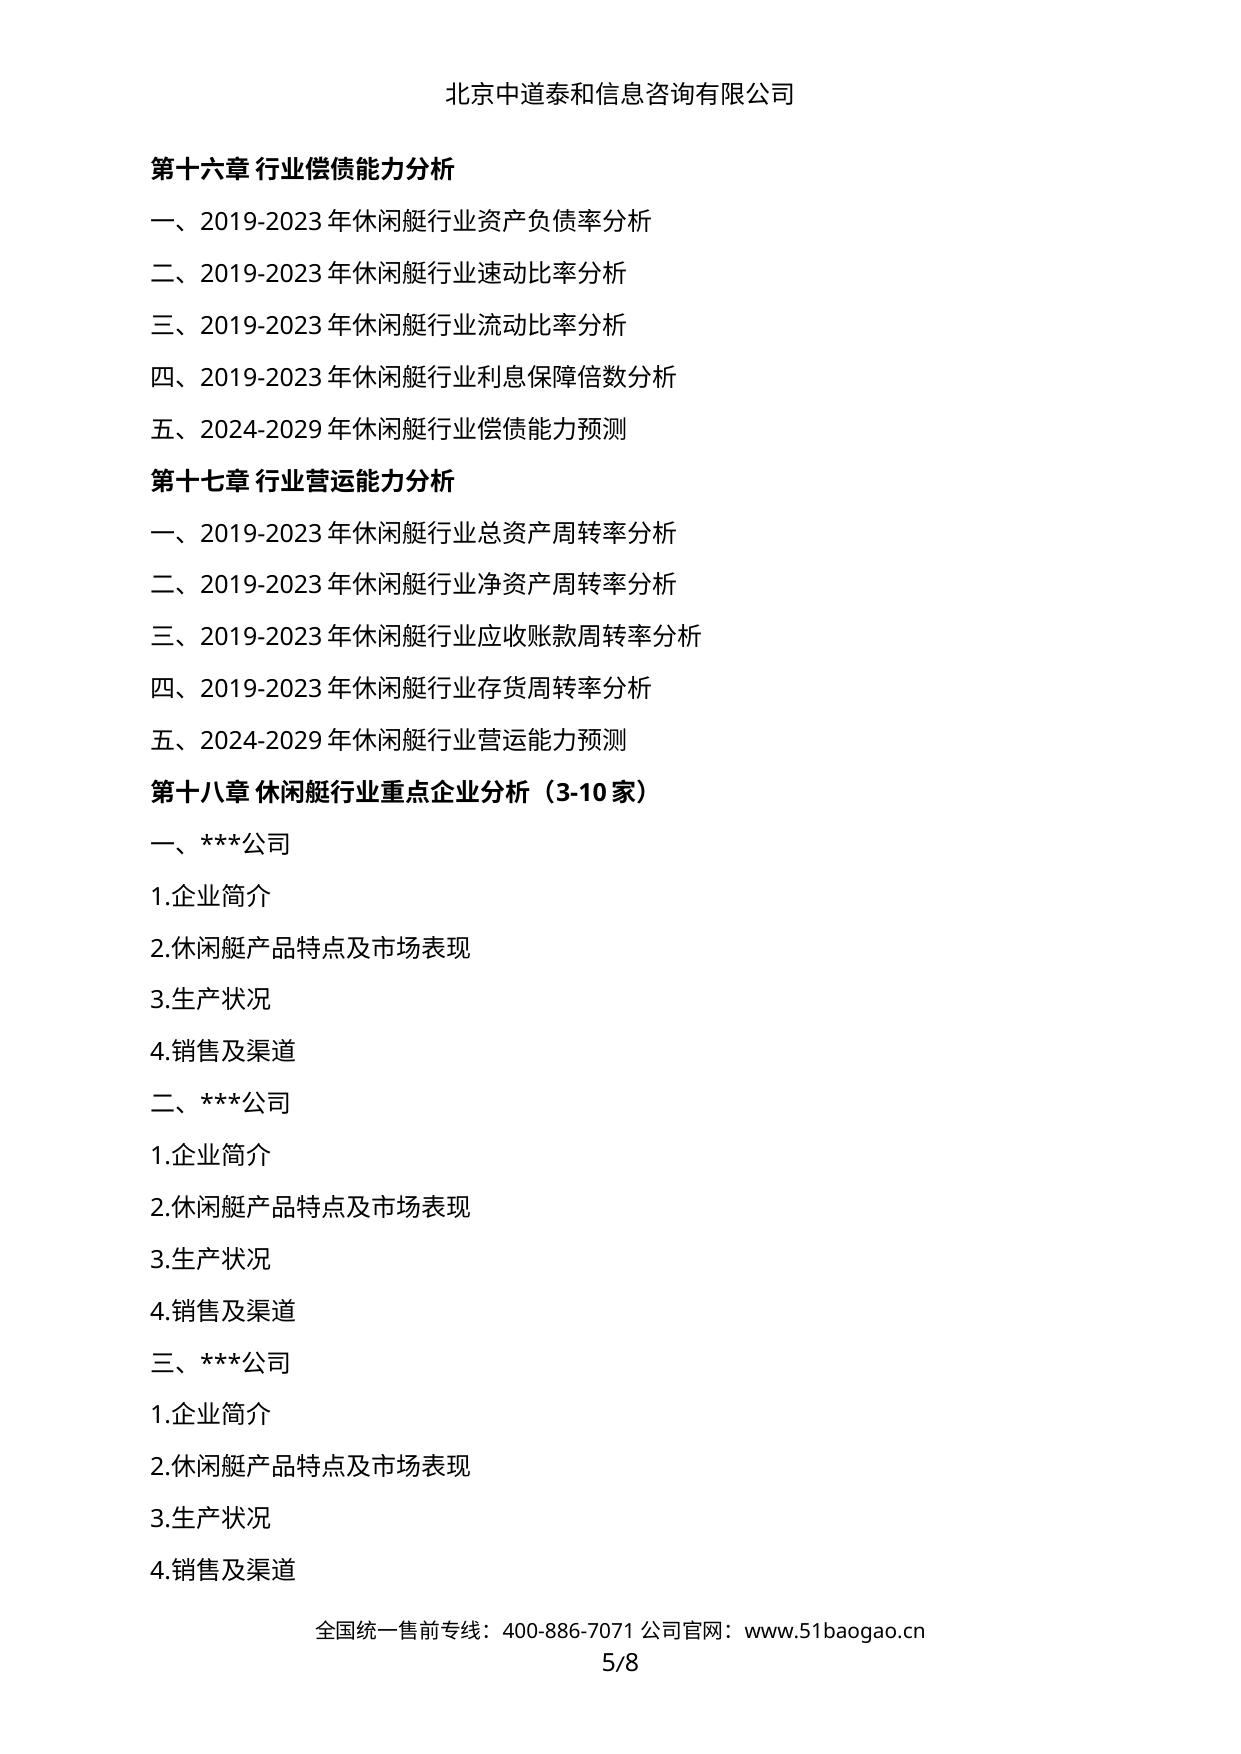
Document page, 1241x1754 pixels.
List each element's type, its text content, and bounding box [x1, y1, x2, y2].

text 二、***公司 [150, 1084, 1090, 1120]
text 五、2024-2029年休闲艇行业偿债能力预测 [150, 409, 1090, 446]
text 四、2019-2023年休闲艇行业存货周转率分析 [150, 669, 1090, 705]
text 一、2019-2023年休闲艇行业总资产周转率分析 [150, 513, 1090, 549]
text 一、2019-2023年休闲艇行业资产负债率分析 [150, 202, 1090, 238]
text 三、2019-2023年休闲艇行业流动比率分析 [150, 306, 1090, 342]
text 第十八章 休闲艇行业重点企业分析（3-10家） [150, 772, 1090, 809]
text 2.休闲艇产品特点及市场表现 [150, 1187, 1090, 1224]
text 2.休闲艇产品特点及市场表现 [150, 928, 1090, 964]
text 3.生产状况 [150, 1239, 1090, 1276]
text 第十七章 行业营运能力分析 [150, 461, 1090, 497]
text 二、2019-2023年休闲艇行业速动比率分析 [150, 254, 1090, 290]
text 第十六章 行业偿债能力分析 [150, 150, 1090, 186]
text 一、***公司 [150, 824, 1090, 861]
text 2.休闲艇产品特点及市场表现 [150, 1447, 1090, 1483]
text 4.销售及渠道 [150, 1032, 1090, 1068]
text 1.企业简介 [150, 1136, 1090, 1172]
text 4.销售及渠道 [150, 1551, 1090, 1587]
text 3.生产状况 [150, 980, 1090, 1016]
text 二、2019-2023年休闲艇行业净资产周转率分析 [150, 565, 1090, 601]
text 1.企业简介 [150, 876, 1090, 912]
text 4.销售及渠道 [150, 1291, 1090, 1327]
text 三、***公司 [150, 1343, 1090, 1379]
text 1.企业简介 [150, 1395, 1090, 1431]
text 3.生产状况 [150, 1499, 1090, 1535]
text 五、2024-2029年休闲艇行业营运能力预测 [150, 721, 1090, 757]
text 四、2019-2023年休闲艇行业利息保障倍数分析 [150, 357, 1090, 394]
text 三、2019-2023年休闲艇行业应收账款周转率分析 [150, 617, 1090, 653]
